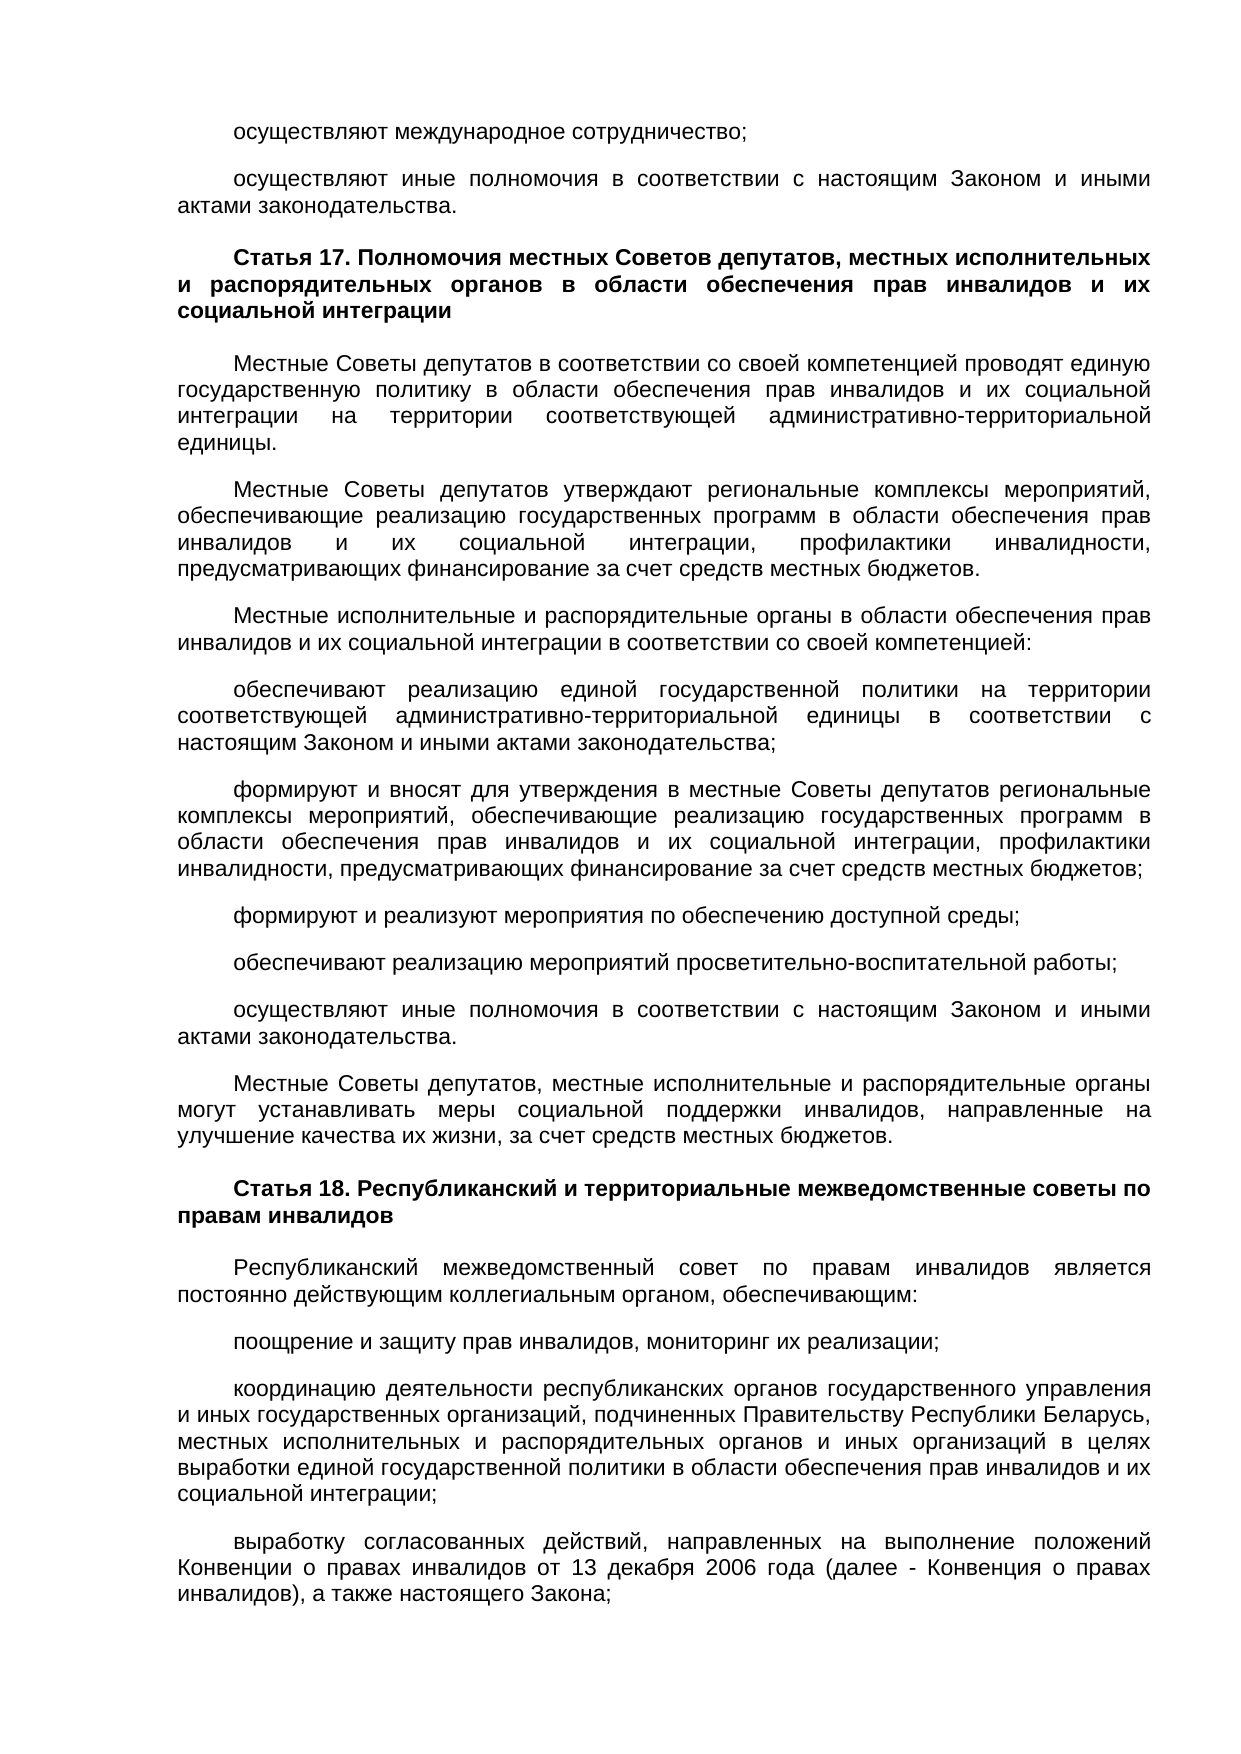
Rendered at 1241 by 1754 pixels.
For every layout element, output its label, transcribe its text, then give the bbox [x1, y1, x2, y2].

text выработку согласованных действий, направленных на выполнение положений Конвенции о правах инвалидов от 13 декабря 2006 года (далее - Конвенция о правах инвалидов), а также настоящего Закона; [177, 1528, 1152, 1607]
text осуществляют международное сотрудничество; [177, 118, 1152, 144]
text обеспечивают реализацию единой государственной политики на территории соответствующей административно-территориальной единицы в соответствии с настоящим Законом и иными актами законодательства; [177, 676, 1152, 755]
text Местные Советы депутатов утверждают региональные комплексы мероприятий, обеспечивающие реализацию государственных программ в области обеспечения прав инвалидов и их социальной интеграции, профилактики инвалидности, предусматривающих финансирование за счет средств местных бюджетов. [177, 476, 1152, 581]
text поощрение и защиту прав инвалидов, мониторинг их реализации; [177, 1328, 1152, 1354]
text Местные Советы депутатов в соответствии со своей компетенцией проводят единую государственную политику в области обеспечения прав инвалидов и их социальной интеграции на территории соответствующей административно-территориальной единицы. [177, 350, 1152, 455]
text осуществляют иные полномочия в соответствии с настоящим Законом и иными актами законодательства. [177, 996, 1152, 1049]
text координацию деятельности республиканских органов государственного управления и иных государственных организаций, подчиненных Правительству Республики Беларусь, местных исполнительных и распорядительных органов и иных организаций в целях выработки единой государственной политики в области обеспечения прав инвалидов и их социальной интеграции; [177, 1375, 1152, 1507]
text Республиканский межведомственный совет по правам инвалидов является постоянно действующим коллегиальным органом, обеспечивающим: [177, 1254, 1152, 1307]
text формируют и вносят для утверждения в местные Советы депутатов региональные комплексы мероприятий, обеспечивающие реализацию государственных программ в области обеспечения прав инвалидов и их социальной интеграции, профилактики инвалидности, предусматривающих финансирование за счет средств местных бюджетов; [177, 776, 1152, 881]
text Статья 17. Полномочия местных Советов депутатов, местных исполнительных и распорядительных органов в области обеспечения прав инвалидов и их социальной интеграции [177, 244, 1152, 323]
text Статья 18. Республиканский и территориальные межведомственные советы по правам инвалидов [177, 1175, 1152, 1228]
text обеспечивают реализацию мероприятий просветительно-воспитательной работы; [177, 949, 1152, 975]
text осуществляют иные полномочия в соответствии с настоящим Законом и иными актами законодательства. [177, 165, 1152, 218]
text Местные Советы депутатов, местные исполнительные и распорядительные органы могут устанавливать меры социальной поддержки инвалидов, направленные на улучшение качества их жизни, за счет средств местных бюджетов. [177, 1070, 1152, 1149]
text формируют и реализуют мероприятия по обеспечению доступной среды; [177, 902, 1152, 928]
text Местные исполнительные и распорядительные органы в области обеспечения прав инвалидов и их социальной интеграции в соответствии со своей компетенцией: [177, 602, 1152, 655]
